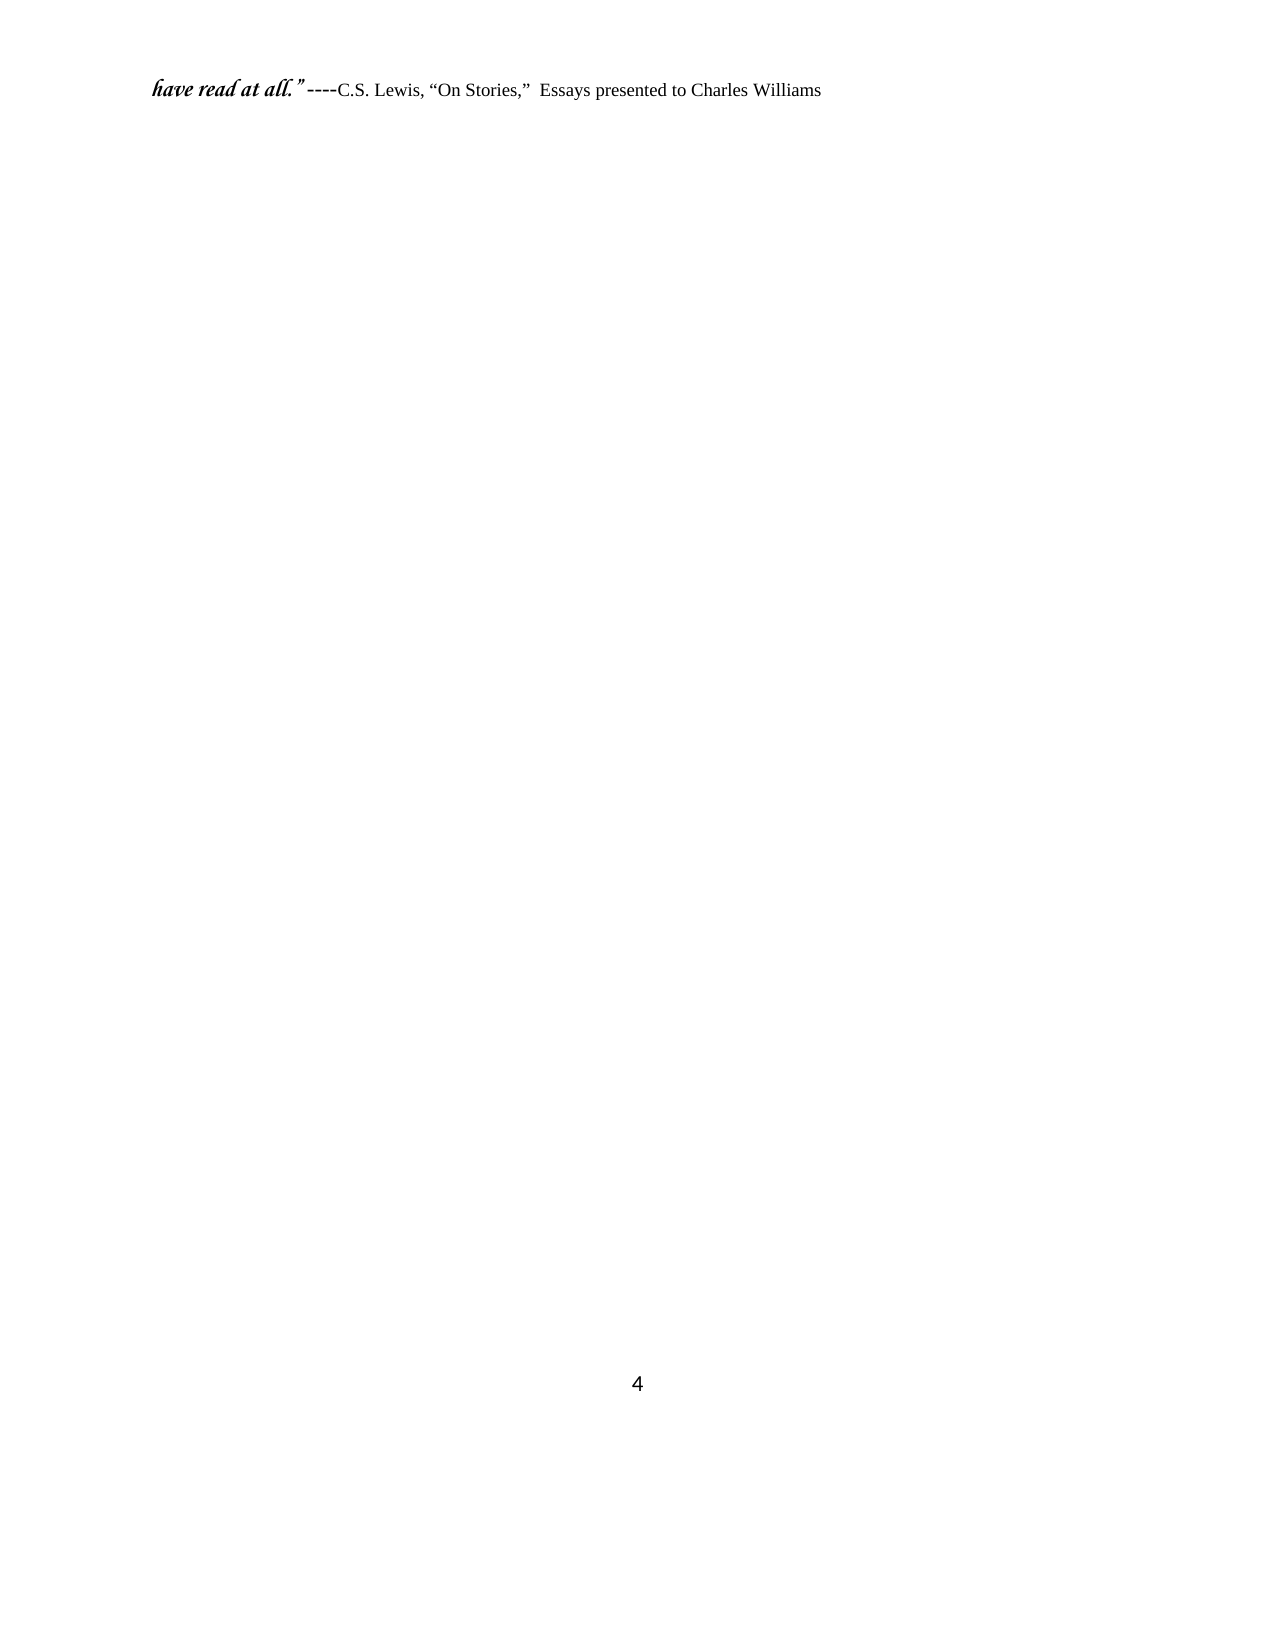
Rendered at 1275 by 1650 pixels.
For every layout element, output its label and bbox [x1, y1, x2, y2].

text [150, 75, 1125, 104]
